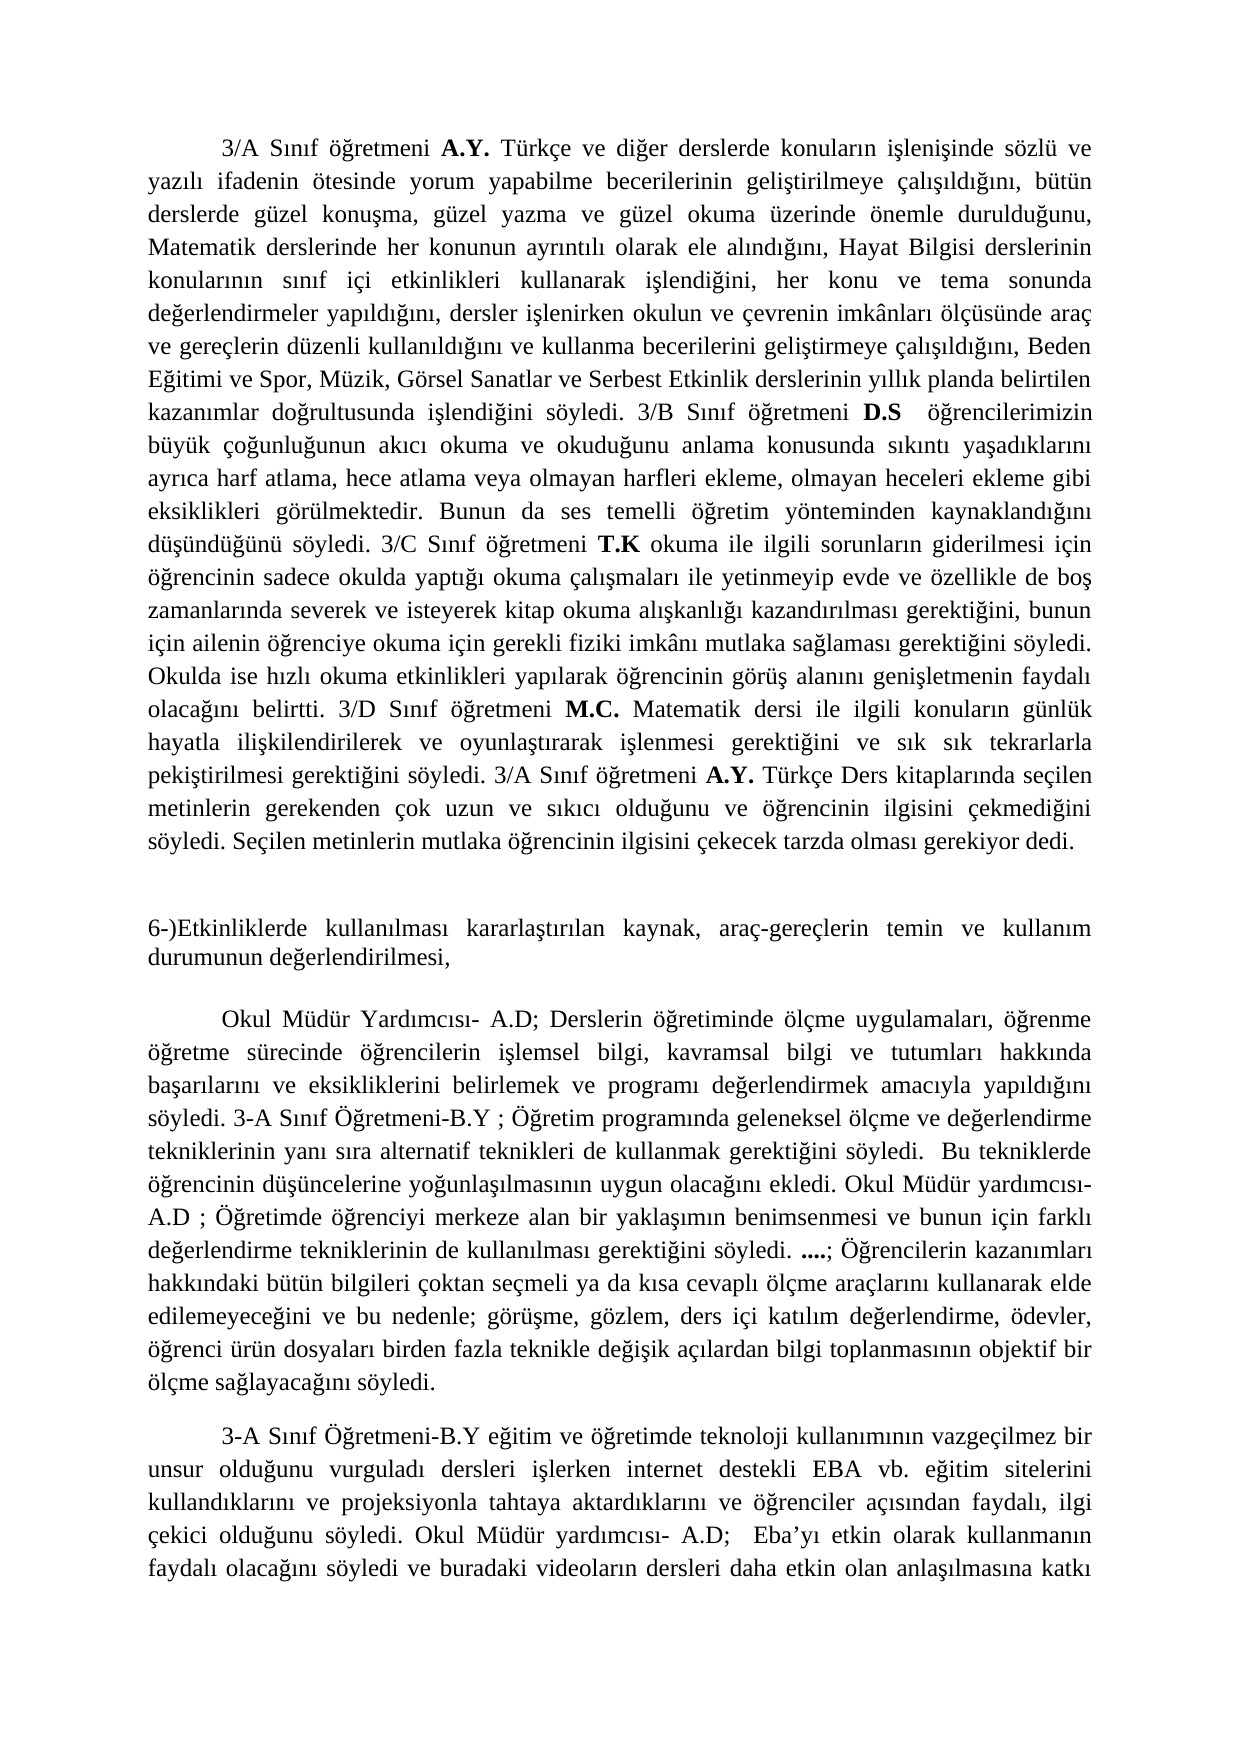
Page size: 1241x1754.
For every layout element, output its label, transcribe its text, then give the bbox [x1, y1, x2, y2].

text 6-)Etkinliklerde kullanılması kararlaştırılan kaynak, araç-gereçlerin temin ve kullanım durumunun değerlendirilmesi, [148, 913, 1093, 971]
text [148, 1421, 1093, 1582]
text 3/A Sınıf öğretmeni A.Y. Türkçe ve diğer derslerde konuların işlenişinde sözlü ve yazılı ifadenin ötesinde yorum yapabilme becerilerinin geliştirilmeye çalışıldığını, bütün derslerde güzel konuşma, güzel yazma ve güzel okuma üzerinde önemle durulduğunu, Matematik derslerinde her konunun ayrıntılı olarak ele alındığını, Hayat Bilgisi derslerinin konularının sınıf içi etkinlikleri kullanarak işlendiğini, her konu ve tema sonunda değerlendirmeler yapıldığını, dersler işlenirken okulun ve çevrenin imkânları ölçüsünde araç ve gereçlerin düzenli kullanıldığını ve kullanma becerilerini geliştirmeye çalışıldığını, Beden Eğitimi ve Spor, Müzik, Görsel Sanatlar ve Serbest Etkinlik derslerinin yıllık planda belirtilen kazanımlar doğrultusunda işlendiğini söyledi. 3/B Sınıf öğretmeni D.S öğrencilerimizin büyük çoğunluğunun akıcı okuma ve okuduğunu anlama konusunda sıkıntı yaşadıklarını ayrıca harf atlama, hece atlama veya olmayan harfleri ekleme, olmayan heceleri ekleme gibi eksiklikleri görülmektedir. Bunun da ses temelli öğretim yönteminden kaynaklandığını düşündüğünü söyledi. 3/C Sınıf öğretmeni T.K okuma ile ilgili sorunların giderilmesi için öğrencinin sadece okulda yaptığı okuma çalışmaları ile yetinmeyip evde ve özellikle de boş zamanlarında severek ve isteyerek kitap okuma alışkanlığı kazandırılması gerektiğini, bunun için ailenin öğrenciye okuma için gerekli fiziki imkânı mutlaka sağlaması gerektiğini söyledi. Okulda ise hızlı okuma etkinlikleri yapılarak öğrencinin görüş alanını genişletmenin faydalı olacağını belirtti. 3/D Sınıf öğretmeni M.C. Matematik dersi ile ilgili konuların günlük hayatla ilişkilendirilerek ve oyunlaştırarak işlenmesi gerektiğini ve sık sık tekrarlarla pekiştirilmesi gerektiğini söyledi. 3/A Sınıf öğretmeni A.Y. Türkçe Ders kitaplarında seçilen metinlerin gerekenden çok uzun ve sıkıcı olduğunu ve öğrencinin ilgisini çekmediğini söyledi. Seçilen metinlerin mutlaka öğrencinin ilgisini çekecek tarzda olması gerekiyor dedi. [148, 133, 1093, 855]
list Okul Müdür Yardımcısı- A.D; Derslerin öğretiminde ölçme uygulamaları, öğrenme öğretme sürecinde öğrencilerin işlemsel bilgi, kavramsal bilgi ve tutumları hakkında başarılarını ve eksikliklerini belirlemek ve programı değerlendirmek amacıyla yapıldığını söyledi. 3-A Sınıf Öğretmeni-B.Y ; Öğretim programında geleneksel ölçme ve değerlendirme tekniklerinin yanı sıra alternatif teknikleri de kullanmak gerektiğini söyledi. Bu tekniklerde öğrencinin düşüncelerine yoğunlaşılmasının uygun olacağını ekledi. Okul Müdür yardımcısı- A.D ; Öğretimde öğrenciyi merkeze alan bir yaklaşımın benimsenmesi ve bunun için farklı değerlendirme tekniklerinin de kullanılması gerektiğini söyledi. ....; Öğrencilerin kazanımları hakkındaki bütün bilgileri çoktan seçmeli ya da kısa cevaplı ölçme araçlarını kullanarak elde edilemeyeceğini ve bu nedenle; görüşme, gözlem, ders içi katılım değerlendirme, ödevler, öğrenci ürün dosyaları birden fazla teknikle değişik açılardan bilgi toplanmasının objektif bir ölçme sağlayacağını söyledi. [148, 1004, 1093, 1396]
